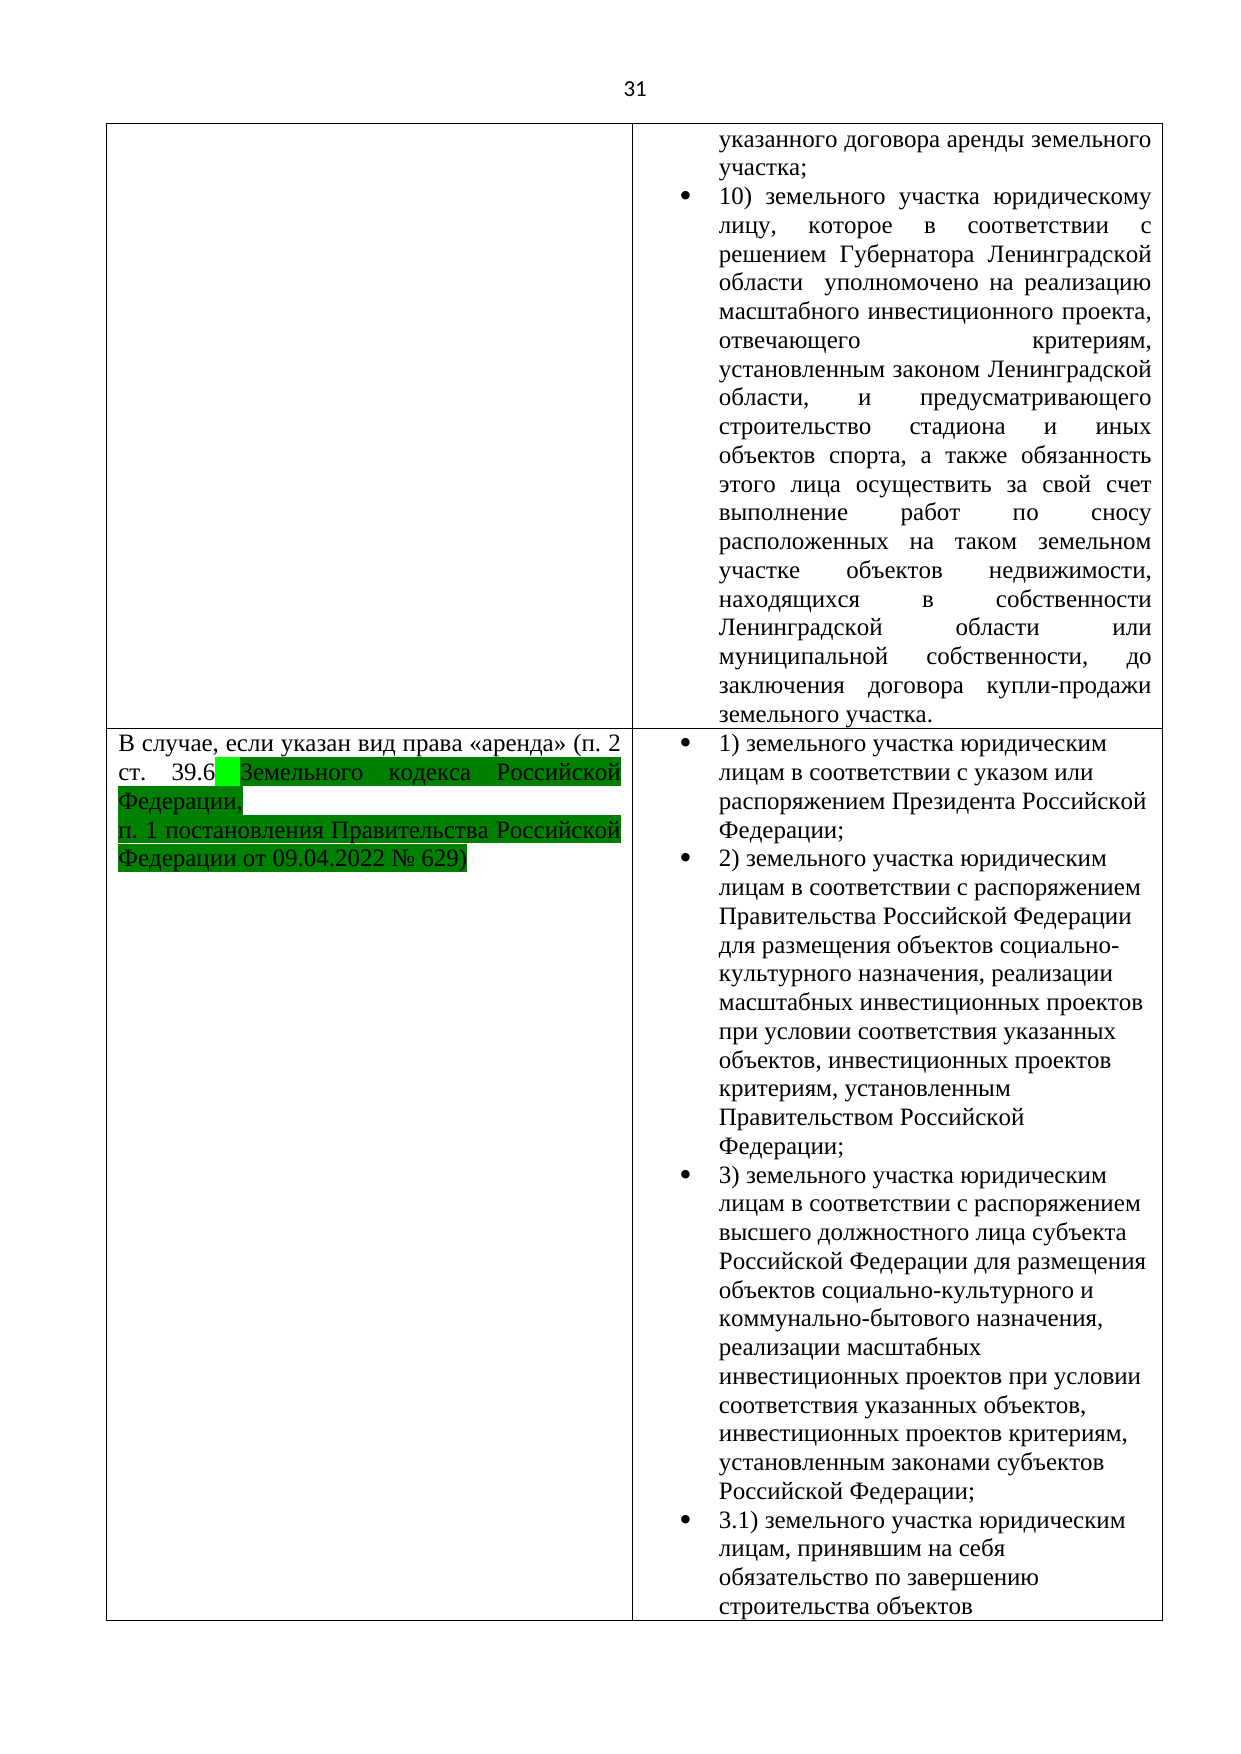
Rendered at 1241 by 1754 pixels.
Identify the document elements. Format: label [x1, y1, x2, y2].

table_cell [107, 729, 632, 1620]
table_header [107, 124, 632, 727]
table_cell [633, 729, 1162, 1620]
table_header [633, 124, 1162, 727]
